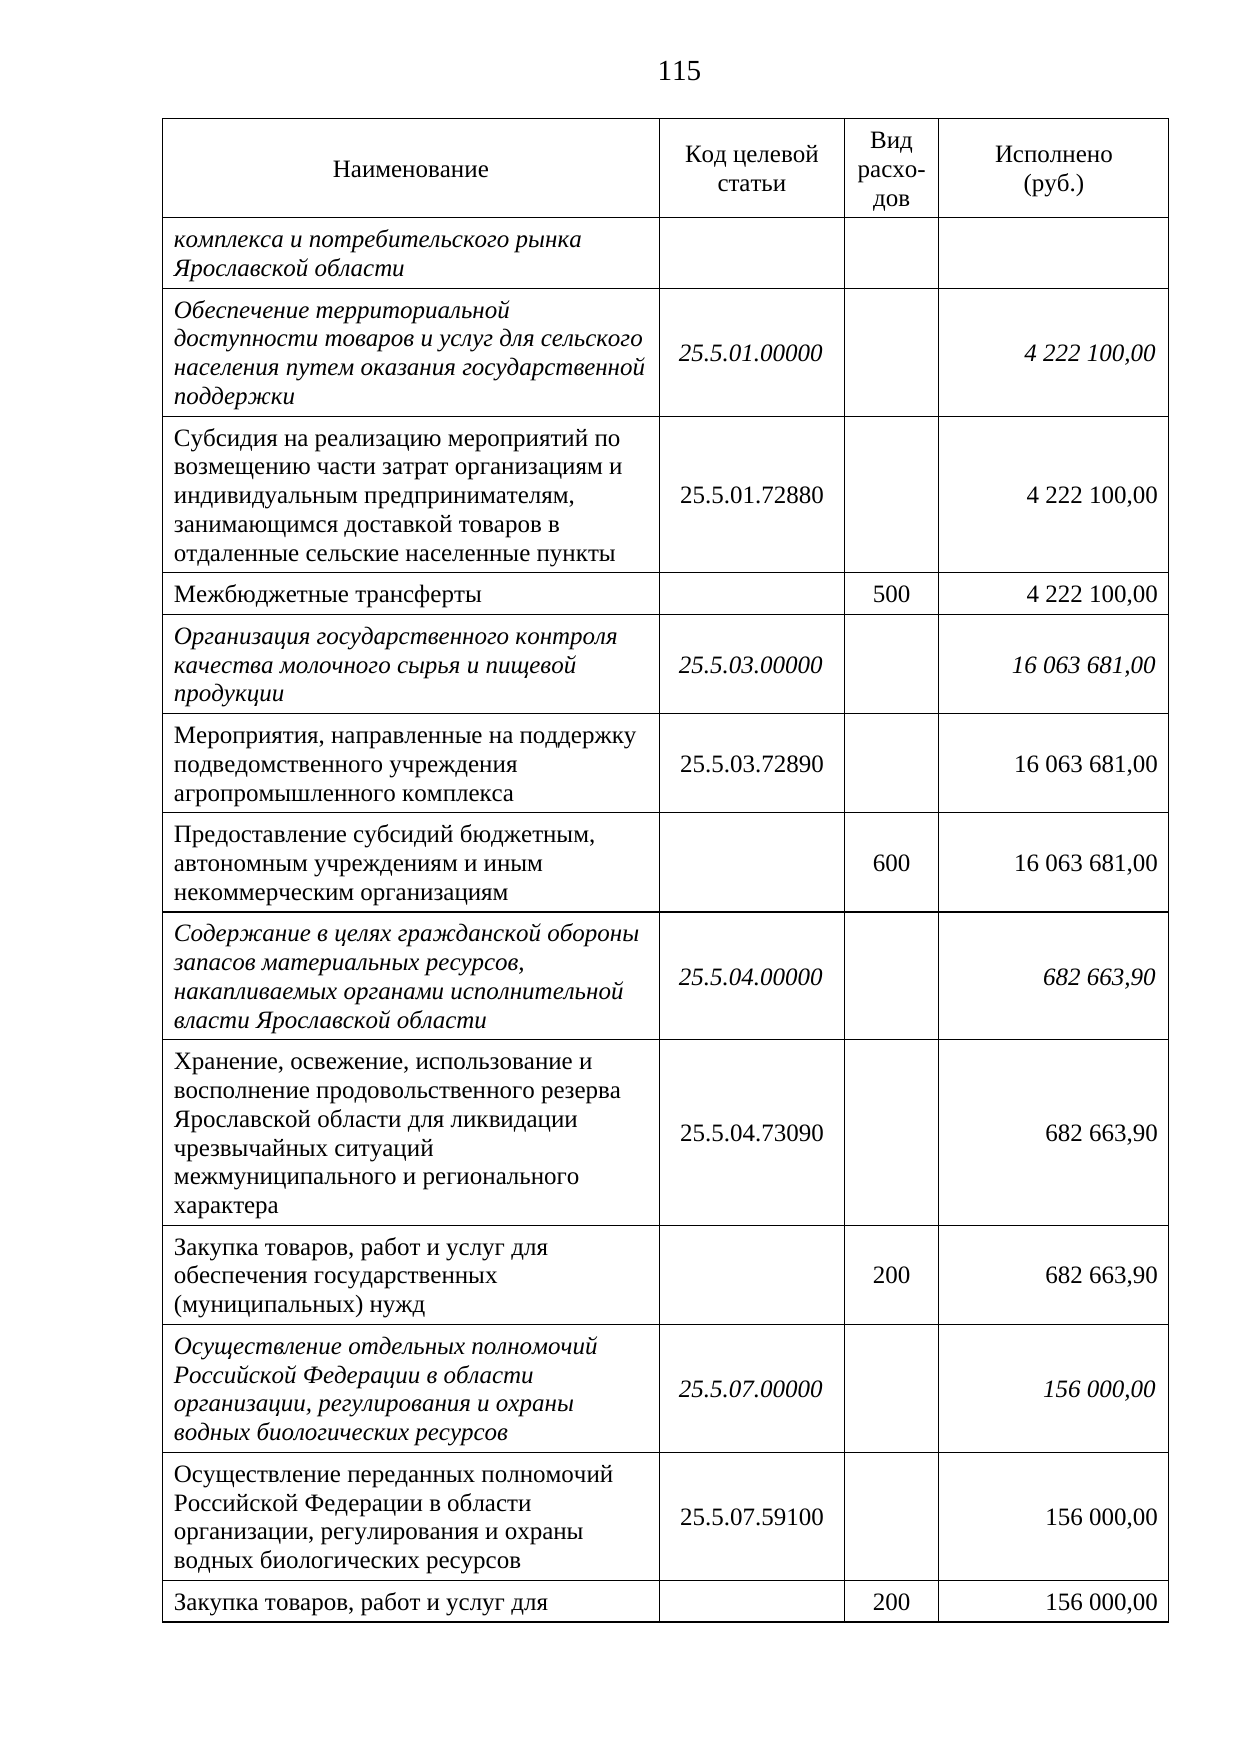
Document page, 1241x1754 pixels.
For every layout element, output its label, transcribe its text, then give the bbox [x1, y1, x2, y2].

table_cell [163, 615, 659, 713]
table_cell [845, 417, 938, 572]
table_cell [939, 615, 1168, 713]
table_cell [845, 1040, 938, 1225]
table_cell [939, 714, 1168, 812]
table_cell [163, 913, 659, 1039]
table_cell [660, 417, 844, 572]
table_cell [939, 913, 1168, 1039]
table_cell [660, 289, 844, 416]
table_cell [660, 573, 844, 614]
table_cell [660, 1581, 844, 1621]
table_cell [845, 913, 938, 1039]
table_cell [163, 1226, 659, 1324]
table_header Вид расхо-дов [845, 119, 938, 217]
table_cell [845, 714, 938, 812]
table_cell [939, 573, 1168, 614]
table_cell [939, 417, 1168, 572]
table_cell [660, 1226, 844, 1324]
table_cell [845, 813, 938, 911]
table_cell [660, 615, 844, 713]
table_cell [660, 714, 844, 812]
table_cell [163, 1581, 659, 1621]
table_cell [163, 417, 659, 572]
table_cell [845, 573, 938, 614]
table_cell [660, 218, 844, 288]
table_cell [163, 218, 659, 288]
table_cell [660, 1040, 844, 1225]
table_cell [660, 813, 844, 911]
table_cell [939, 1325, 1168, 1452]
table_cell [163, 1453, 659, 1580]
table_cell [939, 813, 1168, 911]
table_header Наименование [163, 119, 659, 217]
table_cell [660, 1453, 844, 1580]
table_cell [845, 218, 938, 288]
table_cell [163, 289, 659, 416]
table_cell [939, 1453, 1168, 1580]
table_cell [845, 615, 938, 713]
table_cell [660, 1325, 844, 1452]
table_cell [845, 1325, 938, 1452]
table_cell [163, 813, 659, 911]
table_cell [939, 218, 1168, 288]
table_header Код целевой статьи [660, 119, 844, 217]
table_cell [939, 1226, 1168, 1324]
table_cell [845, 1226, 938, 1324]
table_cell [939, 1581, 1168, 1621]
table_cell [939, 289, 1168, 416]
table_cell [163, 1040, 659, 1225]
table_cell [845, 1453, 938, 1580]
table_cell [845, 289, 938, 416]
table_header Исполнено (руб.) [939, 119, 1168, 217]
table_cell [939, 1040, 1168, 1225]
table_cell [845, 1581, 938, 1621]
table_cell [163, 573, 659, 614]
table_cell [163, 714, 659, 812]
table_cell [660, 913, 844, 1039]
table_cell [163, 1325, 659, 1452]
